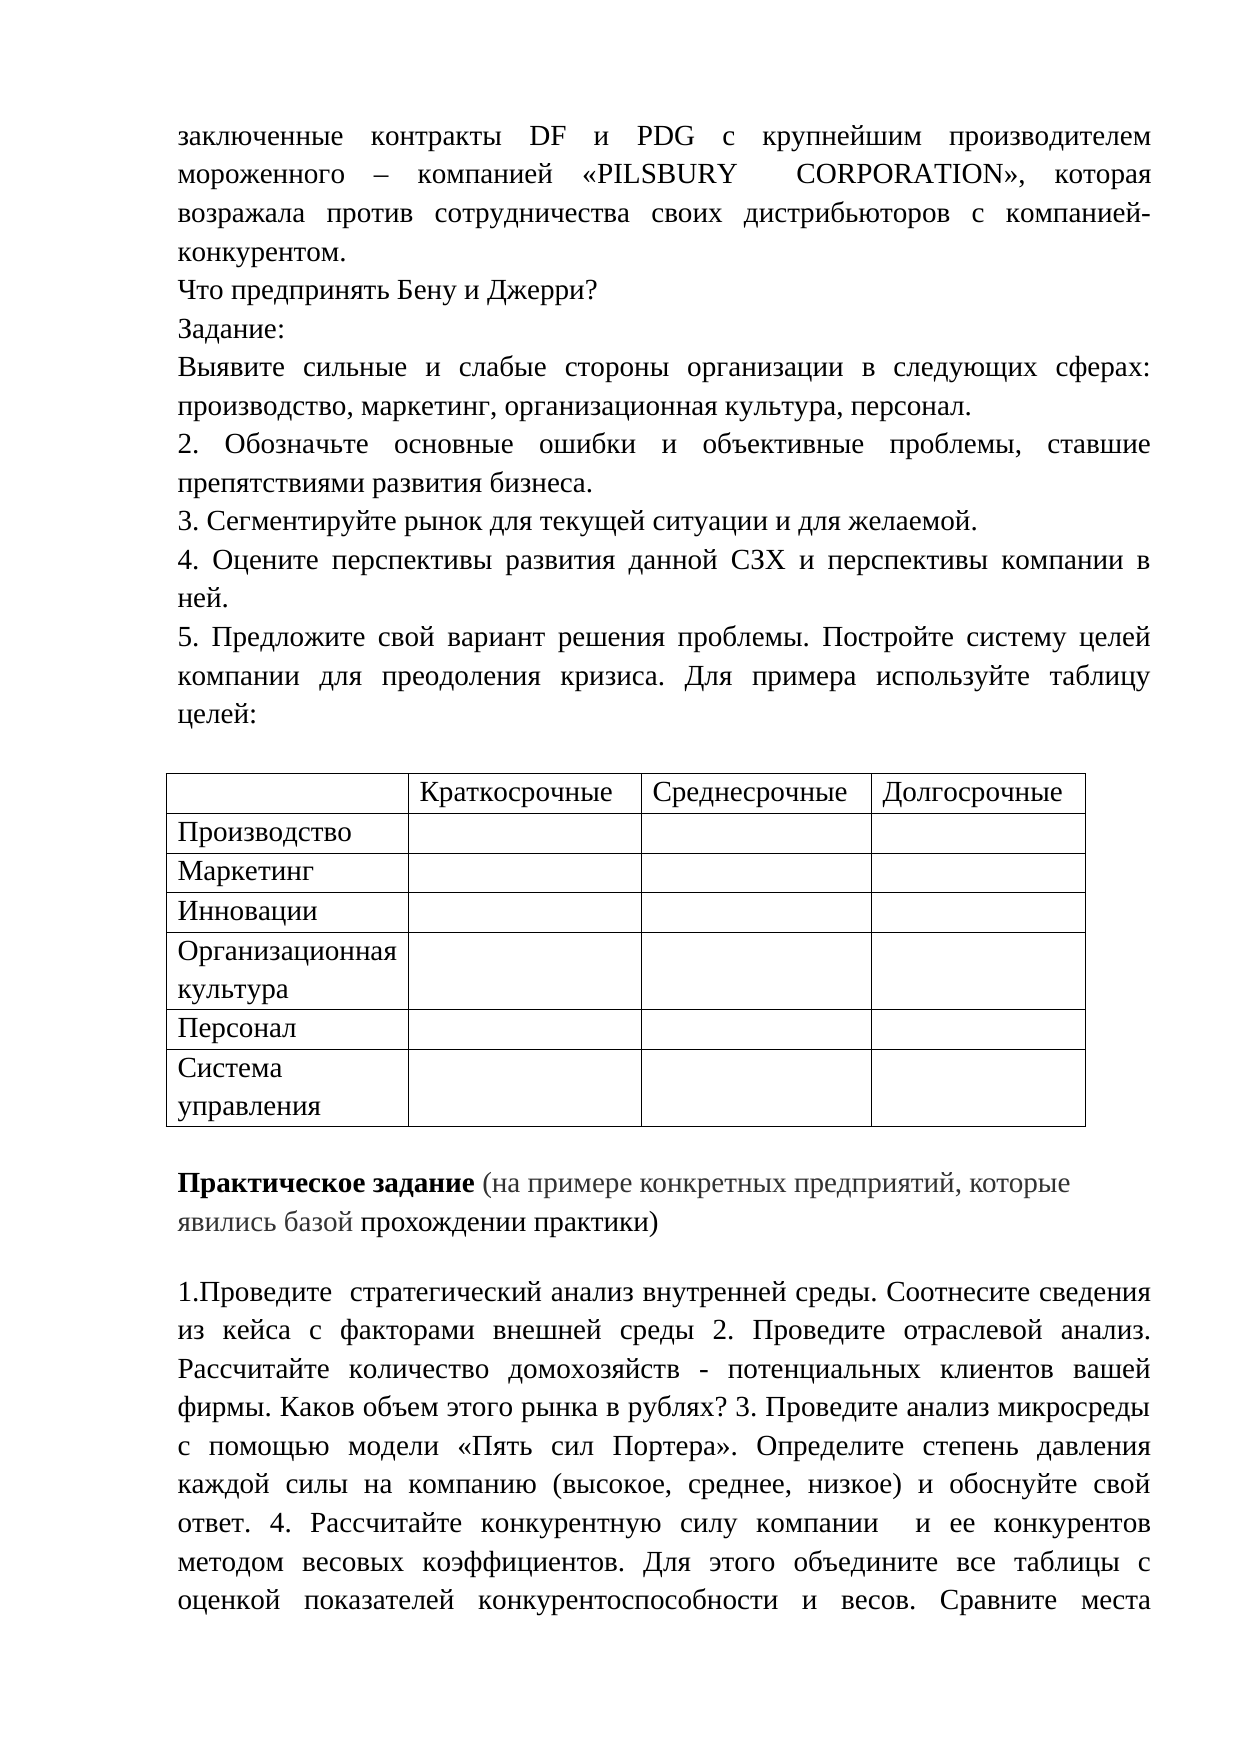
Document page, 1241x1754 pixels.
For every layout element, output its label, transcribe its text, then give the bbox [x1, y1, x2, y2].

table_cell [872, 893, 1085, 932]
text 3. Сегментируйте рынок для текущей ситуации и для желаемой. [177, 503, 1152, 537]
table_cell Организационная культура [167, 933, 408, 1009]
table_header [167, 774, 408, 813]
table_cell [642, 1010, 871, 1049]
table_cell [872, 854, 1085, 892]
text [177, 118, 1152, 267]
table_cell Производство [167, 814, 408, 852]
table_header Долгосрочные [872, 774, 1085, 813]
table_header Краткосрочные [409, 774, 641, 813]
text Задание: [177, 311, 1152, 344]
table_cell [409, 1050, 641, 1126]
table_cell [642, 893, 871, 932]
table_cell [409, 854, 641, 892]
table_cell [409, 933, 641, 1009]
text Практическое задание (на примере конкретных предприятий, которые явились базой прохождении практики) [177, 1166, 1152, 1238]
table_cell [409, 893, 641, 932]
table_cell [642, 814, 871, 852]
table_header Среднесрочные [642, 774, 871, 813]
table_cell Система управления [167, 1050, 408, 1126]
table_cell [872, 1050, 1085, 1126]
table_cell [409, 814, 641, 852]
text 4. Оцените перспективы развития данной СЗХ и перспективы компании в ней. [177, 542, 1152, 614]
table_cell [642, 1050, 871, 1126]
table_cell [642, 933, 871, 1009]
table_cell [872, 814, 1085, 852]
table_cell Персонал [167, 1010, 408, 1049]
table_cell [642, 854, 871, 892]
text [177, 1274, 1152, 1616]
text Что предпринять Бену и Джерри? [177, 272, 1152, 306]
text 2. Обозначьте основные ошибки и объективные проблемы, ставшие препятствиями развития бизнеса. [177, 426, 1152, 498]
text Выявите сильные и слабые стороны организации в следующих сферах: производство, маркетинг, организационная культура, персонал. [177, 349, 1152, 421]
table_cell Маркетинг [167, 854, 408, 892]
table_cell [409, 1010, 641, 1049]
table_cell [872, 933, 1085, 1009]
table_cell Инновации [167, 893, 408, 932]
text 5. Предложите свой вариант решения проблемы. Постройте систему целей компании для преодоления кризиса. Для примера используйте таблицу целей: [177, 619, 1152, 730]
table_cell [872, 1010, 1085, 1049]
